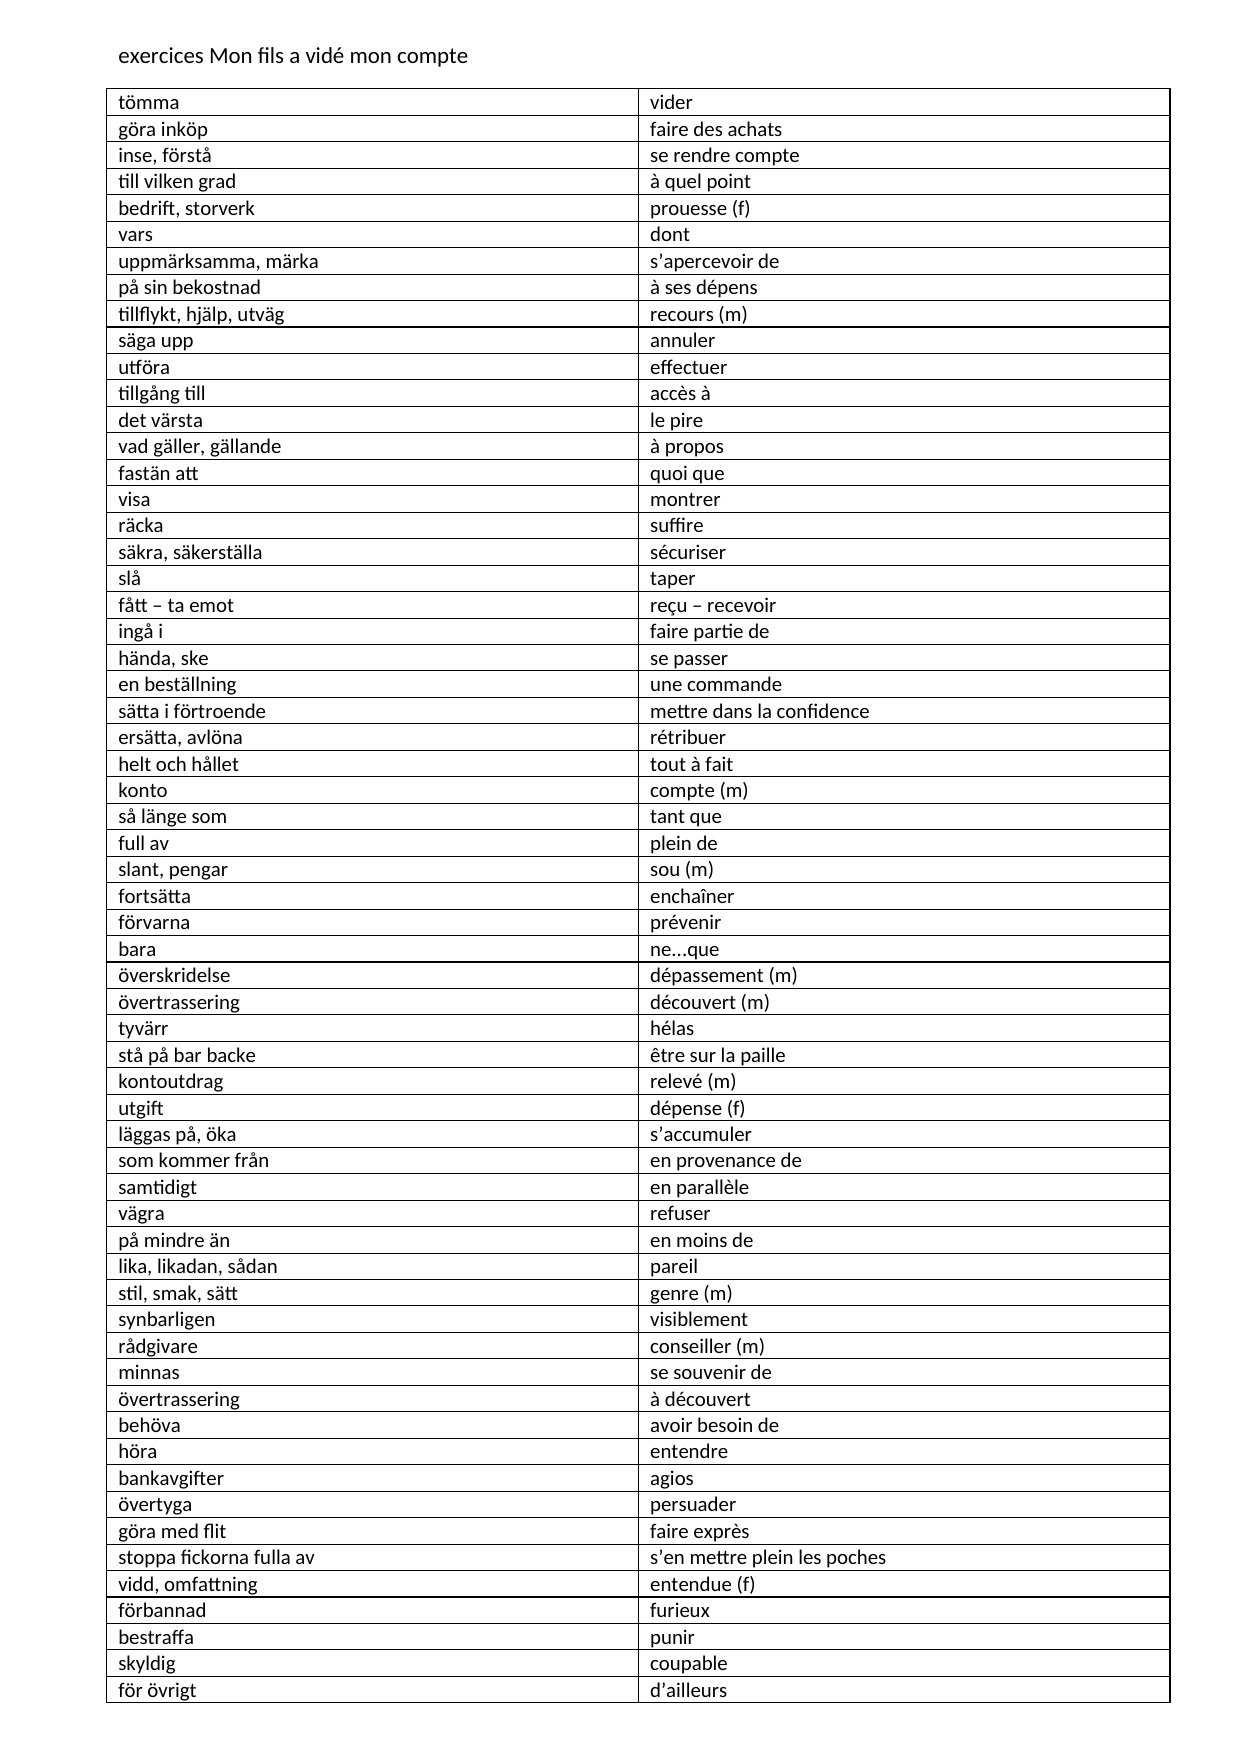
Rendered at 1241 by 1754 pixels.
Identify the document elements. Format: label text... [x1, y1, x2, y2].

table_cell plein de [639, 830, 1169, 856]
table_cell på sin bekostnad [107, 275, 638, 300]
table_cell bankavgifter [107, 1465, 638, 1491]
table_cell découvert (m) [639, 989, 1169, 1014]
table_cell lika, likadan, sådan [107, 1254, 638, 1279]
table_cell samtidigt [107, 1174, 638, 1199]
table_cell s’accumuler [639, 1121, 1169, 1147]
table_cell en moins de [639, 1227, 1169, 1252]
table_cell effectuer [639, 354, 1169, 379]
table_cell tout à fait [639, 751, 1169, 776]
table_cell bara [107, 936, 638, 961]
table_cell dépense (f) [639, 1095, 1169, 1120]
table_cell bedrift, storverk [107, 195, 638, 221]
table_cell göra med flit [107, 1518, 638, 1543]
table_cell agios [639, 1465, 1169, 1491]
table_cell furieux [639, 1598, 1169, 1623]
table_cell fått – ta emot [107, 592, 638, 617]
table_cell montrer [639, 486, 1169, 512]
table_cell à découvert [639, 1386, 1169, 1411]
table_cell slå [107, 566, 638, 591]
table_cell s’apercevoir de [639, 248, 1169, 273]
table_cell annuler [639, 328, 1169, 353]
table_cell pareil [639, 1254, 1169, 1279]
table_cell bestraffa [107, 1624, 638, 1649]
table_cell punir [639, 1624, 1169, 1649]
table_cell kontoutdrag [107, 1068, 638, 1094]
table_cell en beställning [107, 671, 638, 697]
table_cell coupable [639, 1650, 1169, 1676]
table_cell en provenance de [639, 1148, 1169, 1173]
table_cell som kommer från [107, 1148, 638, 1173]
table_cell utföra [107, 354, 638, 379]
table_cell ingå i [107, 619, 638, 644]
table_cell vad gäller, gällande [107, 433, 638, 459]
table_cell övertrassering [107, 1386, 638, 1411]
table_cell uppmärksamma, märka [107, 248, 638, 273]
table_cell räcka [107, 513, 638, 538]
table_cell tant que [639, 804, 1169, 829]
table_header tömma [107, 89, 638, 115]
text exercices Mon fils a vidé mon compte [118, 41, 1199, 69]
table_cell enchaîner [639, 883, 1169, 908]
table_cell ne...que [639, 936, 1169, 961]
table_cell avoir besoin de [639, 1412, 1169, 1438]
table_cell prouesse (f) [639, 195, 1169, 221]
table_cell suffire [639, 513, 1169, 538]
table_cell à propos [639, 433, 1169, 459]
table_cell reçu – recevoir [639, 592, 1169, 617]
table_cell conseiller (m) [639, 1333, 1169, 1358]
table_cell övertyga [107, 1492, 638, 1517]
table_cell à quel point [639, 169, 1169, 194]
table_cell mettre dans la confidence [639, 698, 1169, 723]
table_cell till vilken grad [107, 169, 638, 194]
table_cell entendue (f) [639, 1571, 1169, 1596]
table_cell compte (m) [639, 777, 1169, 803]
table_cell persuader [639, 1492, 1169, 1517]
table_cell relevé (m) [639, 1068, 1169, 1094]
table_cell läggas på, öka [107, 1121, 638, 1147]
table_cell säkra, säkerställa [107, 539, 638, 564]
table_cell på mindre än [107, 1227, 638, 1252]
table_cell övertrassering [107, 989, 638, 1014]
table_cell inse, förstå [107, 142, 638, 168]
table_cell taper [639, 566, 1169, 591]
table_cell så länge som [107, 804, 638, 829]
table_cell faire exprès [639, 1518, 1169, 1543]
table_cell slant, pengar [107, 857, 638, 882]
table_cell prévenir [639, 910, 1169, 935]
table_cell fortsätta [107, 883, 638, 908]
table_cell à ses dépens [639, 275, 1169, 300]
table_cell höra [107, 1439, 638, 1464]
table_cell tillgång till [107, 380, 638, 406]
table_cell s’en mettre plein les poches [639, 1545, 1169, 1570]
table_cell utgift [107, 1095, 638, 1120]
table_cell skyldig [107, 1650, 638, 1676]
table_cell göra inköp [107, 116, 638, 141]
table_cell fastän att [107, 460, 638, 485]
table_cell une commande [639, 671, 1169, 697]
table_cell ersätta, avlöna [107, 724, 638, 750]
table_cell en parallèle [639, 1174, 1169, 1199]
table_cell faire partie de [639, 619, 1169, 644]
table_cell accès à [639, 380, 1169, 406]
table_cell för övrigt [107, 1677, 638, 1702]
table_cell se passer [639, 645, 1169, 670]
table_cell vägra [107, 1201, 638, 1226]
table_cell sou (m) [639, 857, 1169, 882]
table_cell konto [107, 777, 638, 803]
table_cell helt och hållet [107, 751, 638, 776]
table_cell förvarna [107, 910, 638, 935]
table_cell visiblement [639, 1306, 1169, 1332]
table_cell hända, ske [107, 645, 638, 670]
table_cell se rendre compte [639, 142, 1169, 168]
table_cell être sur la paille [639, 1042, 1169, 1067]
table_cell synbarligen [107, 1306, 638, 1332]
table_cell behöva [107, 1412, 638, 1438]
table_cell sécuriser [639, 539, 1169, 564]
table_cell tillflykt, hjälp, utväg [107, 301, 638, 326]
table_cell stil, smak, sätt [107, 1280, 638, 1305]
table_cell faire des achats [639, 116, 1169, 141]
table_cell full av [107, 830, 638, 856]
table_cell sätta i förtroende [107, 698, 638, 723]
table_cell tyvärr [107, 1015, 638, 1041]
table_cell refuser [639, 1201, 1169, 1226]
table_cell förbannad [107, 1598, 638, 1623]
table_cell rådgivare [107, 1333, 638, 1358]
table_cell recours (m) [639, 301, 1169, 326]
table_cell säga upp [107, 328, 638, 353]
table_cell se souvenir de [639, 1359, 1169, 1385]
table_cell entendre [639, 1439, 1169, 1464]
table_cell överskridelse [107, 963, 638, 988]
table_cell dont [639, 222, 1169, 247]
table_cell vidd, omfattning [107, 1571, 638, 1596]
table_cell rétribuer [639, 724, 1169, 750]
table_cell visa [107, 486, 638, 512]
table_cell stå på bar backe [107, 1042, 638, 1067]
table_cell genre (m) [639, 1280, 1169, 1305]
table_cell minnas [107, 1359, 638, 1385]
table_cell det värsta [107, 407, 638, 432]
table_cell d’ailleurs [639, 1677, 1169, 1702]
table_cell le pire [639, 407, 1169, 432]
table_cell hélas [639, 1015, 1169, 1041]
table_cell dépassement (m) [639, 963, 1169, 988]
table_cell quoi que [639, 460, 1169, 485]
table_cell vars [107, 222, 638, 247]
table_header vider [639, 89, 1169, 115]
table_cell stoppa fickorna fulla av [107, 1545, 638, 1570]
